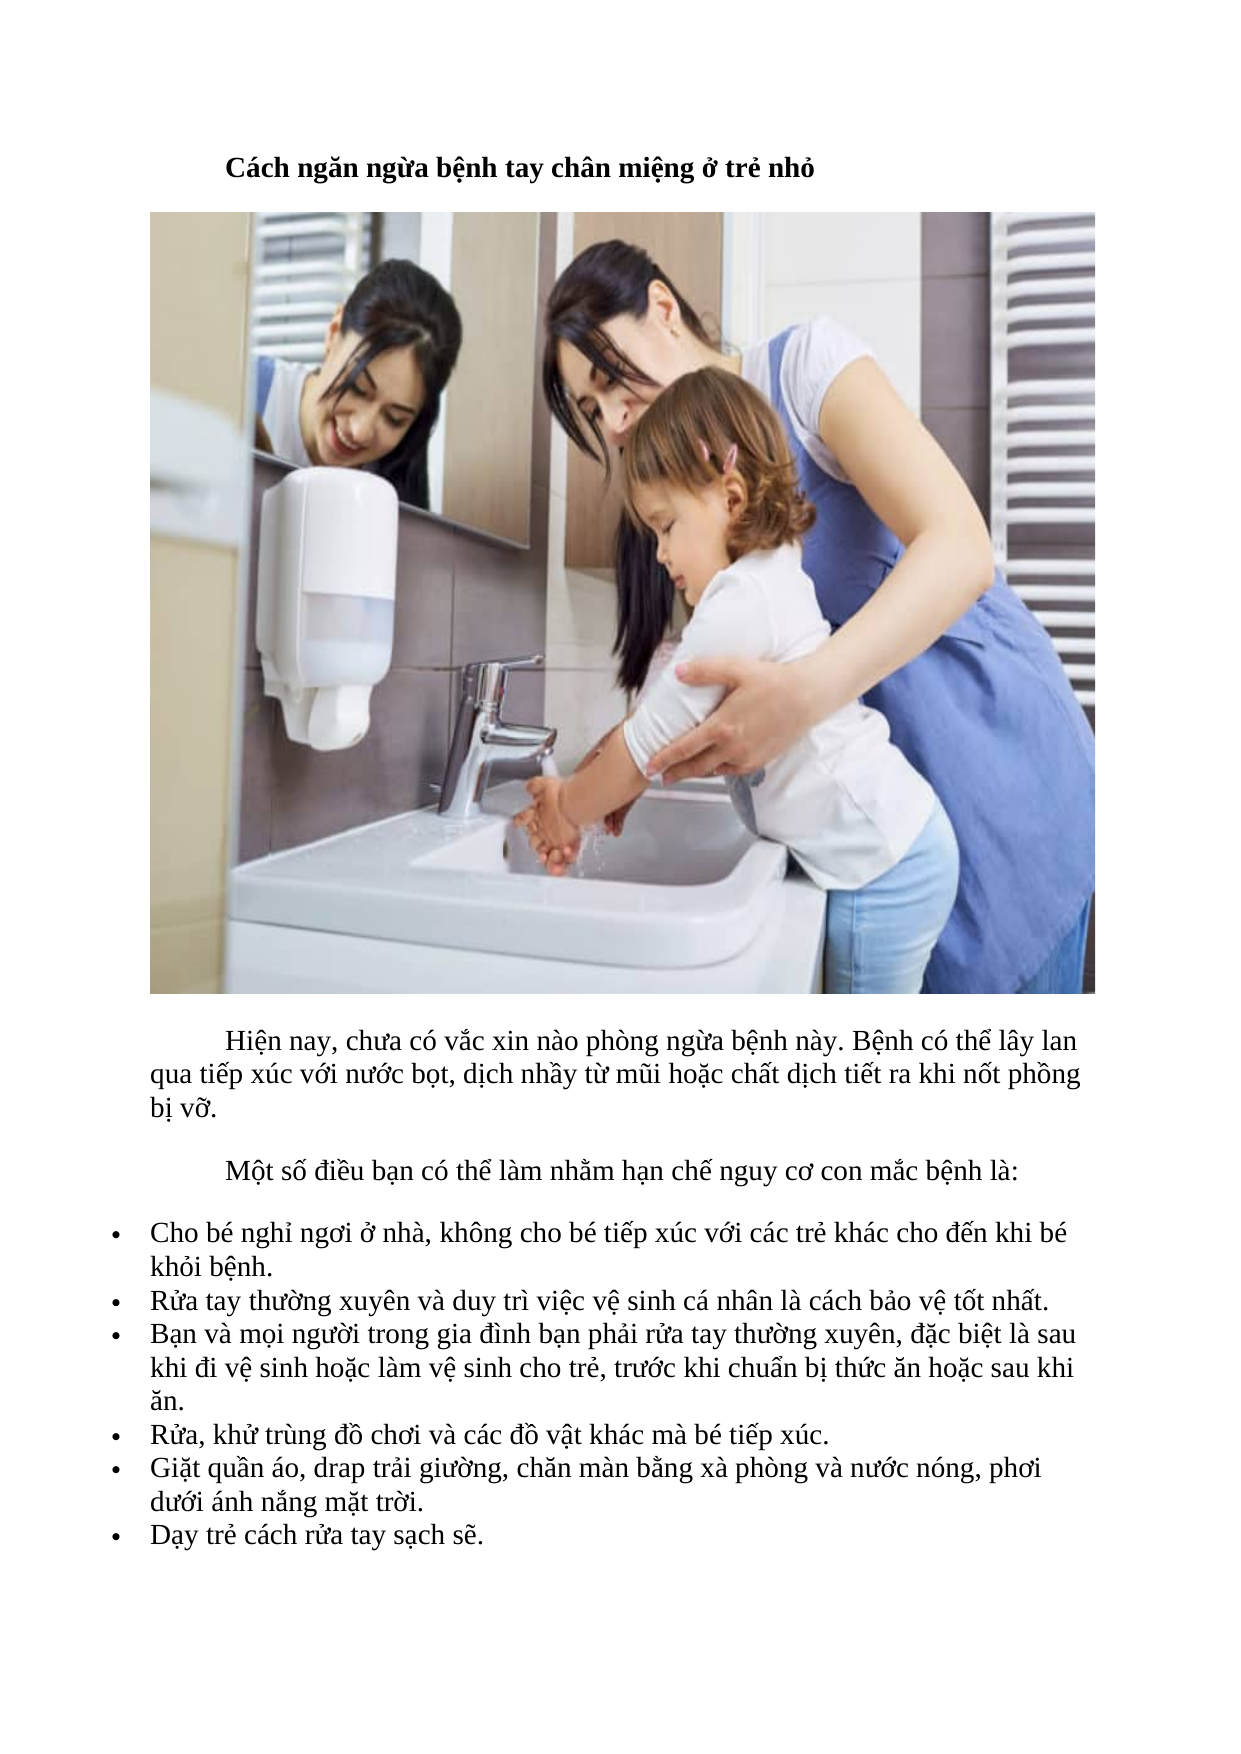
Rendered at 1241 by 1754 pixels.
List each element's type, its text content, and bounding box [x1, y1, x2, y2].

picture [150, 212, 1096, 994]
text Cách ngăn ngừa bệnh tay chân miệng ở trẻ nhỏ [150, 150, 1090, 183]
list Giặt quần áo, drap trải giường, chăn màn bằng xà phòng và nước nóng, phơi dưới ánh nắng mặt trời. [112, 1450, 1090, 1517]
list Rửa, khử trùng đồ chơi và các đồ vật khác mà bé tiếp xúc. [112, 1417, 1090, 1450]
text Hiện nay, chưa có vắc xin nào phòng ngừa bệnh này. Bệnh có thể lây lan qua tiếp xúc với nước bọt, dịch nhầy từ mũi hoặc chất dịch tiết ra khi nốt phồng bị vỡ. [150, 1023, 1090, 1124]
list Rửa tay thường xuyên và duy trì việc vệ sinh cá nhân là cách bảo vệ tốt nhất. [112, 1283, 1090, 1316]
list Cho bé nghỉ ngơi ở nhà, không cho bé tiếp xúc với các trẻ khác cho đến khi bé khỏi bệnh. [112, 1216, 1090, 1283]
text Một số điều bạn có thể làm nhằm hạn chế nguy cơ con mắc bệnh là: [150, 1153, 1090, 1186]
list Dạy trẻ cách rửa tay sạch sẽ. [112, 1517, 1090, 1551]
list Bạn và mọi người trong gia đình bạn phải rửa tay thường xuyên, đặc biệt là sau khi đi vệ sinh hoặc làm vệ sinh cho trẻ, trước khi chuẩn bị thức ăn hoặc sau khi ăn. [112, 1316, 1090, 1417]
